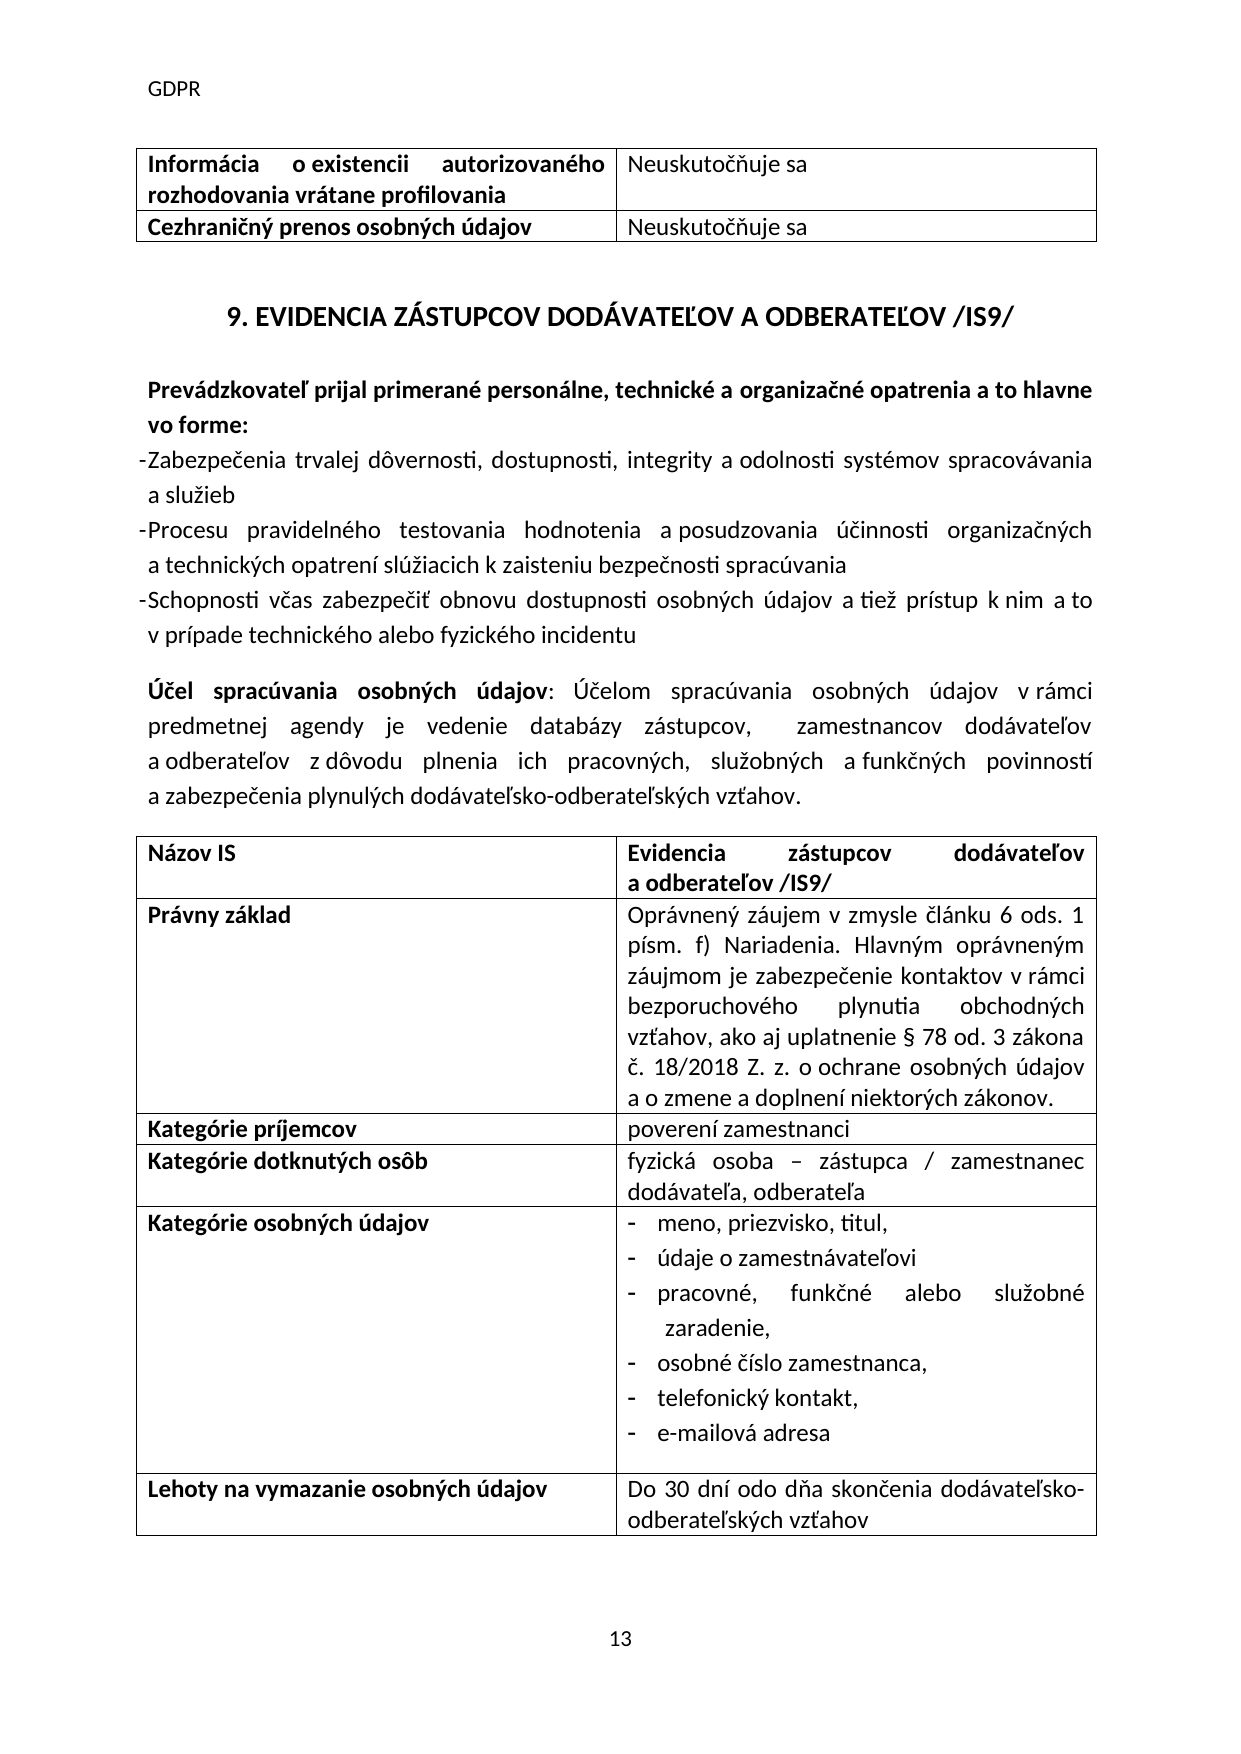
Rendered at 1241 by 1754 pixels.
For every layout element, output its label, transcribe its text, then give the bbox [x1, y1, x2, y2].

table_cell Do 30 dní odo dňa skončenia dodávateľsko-odberateľských vzťahov [617, 1474, 1096, 1534]
table_header Evidencia zástupcov dodávateľov a odberateľov /IS9/ [617, 837, 1096, 898]
table_cell Lehoty na vymazanie osobných údajov [137, 1474, 616, 1534]
table_cell Kategórie príjemcov [137, 1114, 616, 1144]
table_cell fyzická osoba – zástupca / zamestnanec dodávateľa, odberateľa [617, 1145, 1096, 1206]
table_cell Kategórie dotknutých osôb [137, 1145, 616, 1206]
table_cell Neuskutočňuje sa [617, 211, 1096, 241]
table_header Informácia o existencii autorizovaného rozhodovania vrátane profilovania [137, 149, 616, 210]
table_cell Cezhraničný prenos osobných údajov [137, 211, 616, 241]
table_cell Kategórie osobných údajov [137, 1207, 616, 1472]
table_header Názov IS [137, 837, 616, 898]
table_cell poverení zamestnanci [617, 1114, 1096, 1144]
table_cell meno, priezvisko, titul, údaje o zamestnávateľovi pracovné, funkčné alebo služobné zaradenie, osobné číslo zamestnanca, telefonický kontakt, e-mailová adresa [617, 1207, 1096, 1472]
table_cell Právny základ [137, 899, 616, 1112]
list Prevádzkovateľ prijal primerané personálne, technické a organizačné opatrenia a to hlavne vo forme: [148, 374, 1093, 439]
list 9. EVIDENCIA ZÁSTUPCOV DODÁVATEĽOV A ODBERATEĽOV /IS9/ [148, 298, 1093, 334]
table_cell Oprávnený záujem v zmysle článku 6 ods. 1 písm. f) Nariadenia. Hlavným oprávneným záujmom je zabezpečenie kontaktov v rámci bezporuchového plynutia obchodných vzťahov, ako aj uplatnenie § 78 od. 3 zákona č. 18/2018 Z. z. o ochrane osobných údajov a o zmene a doplnení niektorých zákonov. [617, 899, 1096, 1112]
table_header Neuskutočňuje sa [617, 149, 1096, 210]
list Zabezpečenia trvalej dôvernosti, dostupnosti, integrity a odolnosti systémov spracovávania a služieb [138, 444, 1093, 509]
list Schopnosti včas zabezpečiť obnovu dostupnosti osobných údajov a tiež prístup k nim a to v prípade technického alebo fyzického incidentu [138, 584, 1093, 649]
text Účel spracúvania osobných údajov: Účelom spracúvania osobných údajov v rámci predmetnej agendy je vedenie databázy zástupcov, zamestnancov dodávateľov a odberateľov z dôvodu plnenia ich pracovných, služobných a funkčných povinností a zabezpečenia plynulých dodávateľsko-odberateľských vzťahov. [148, 675, 1093, 810]
list Procesu pravidelného testovania hodnotenia a posudzovania účinnosti organizačných a technických opatrení slúžiacich k zaisteniu bezpečnosti spracúvania [138, 514, 1093, 579]
